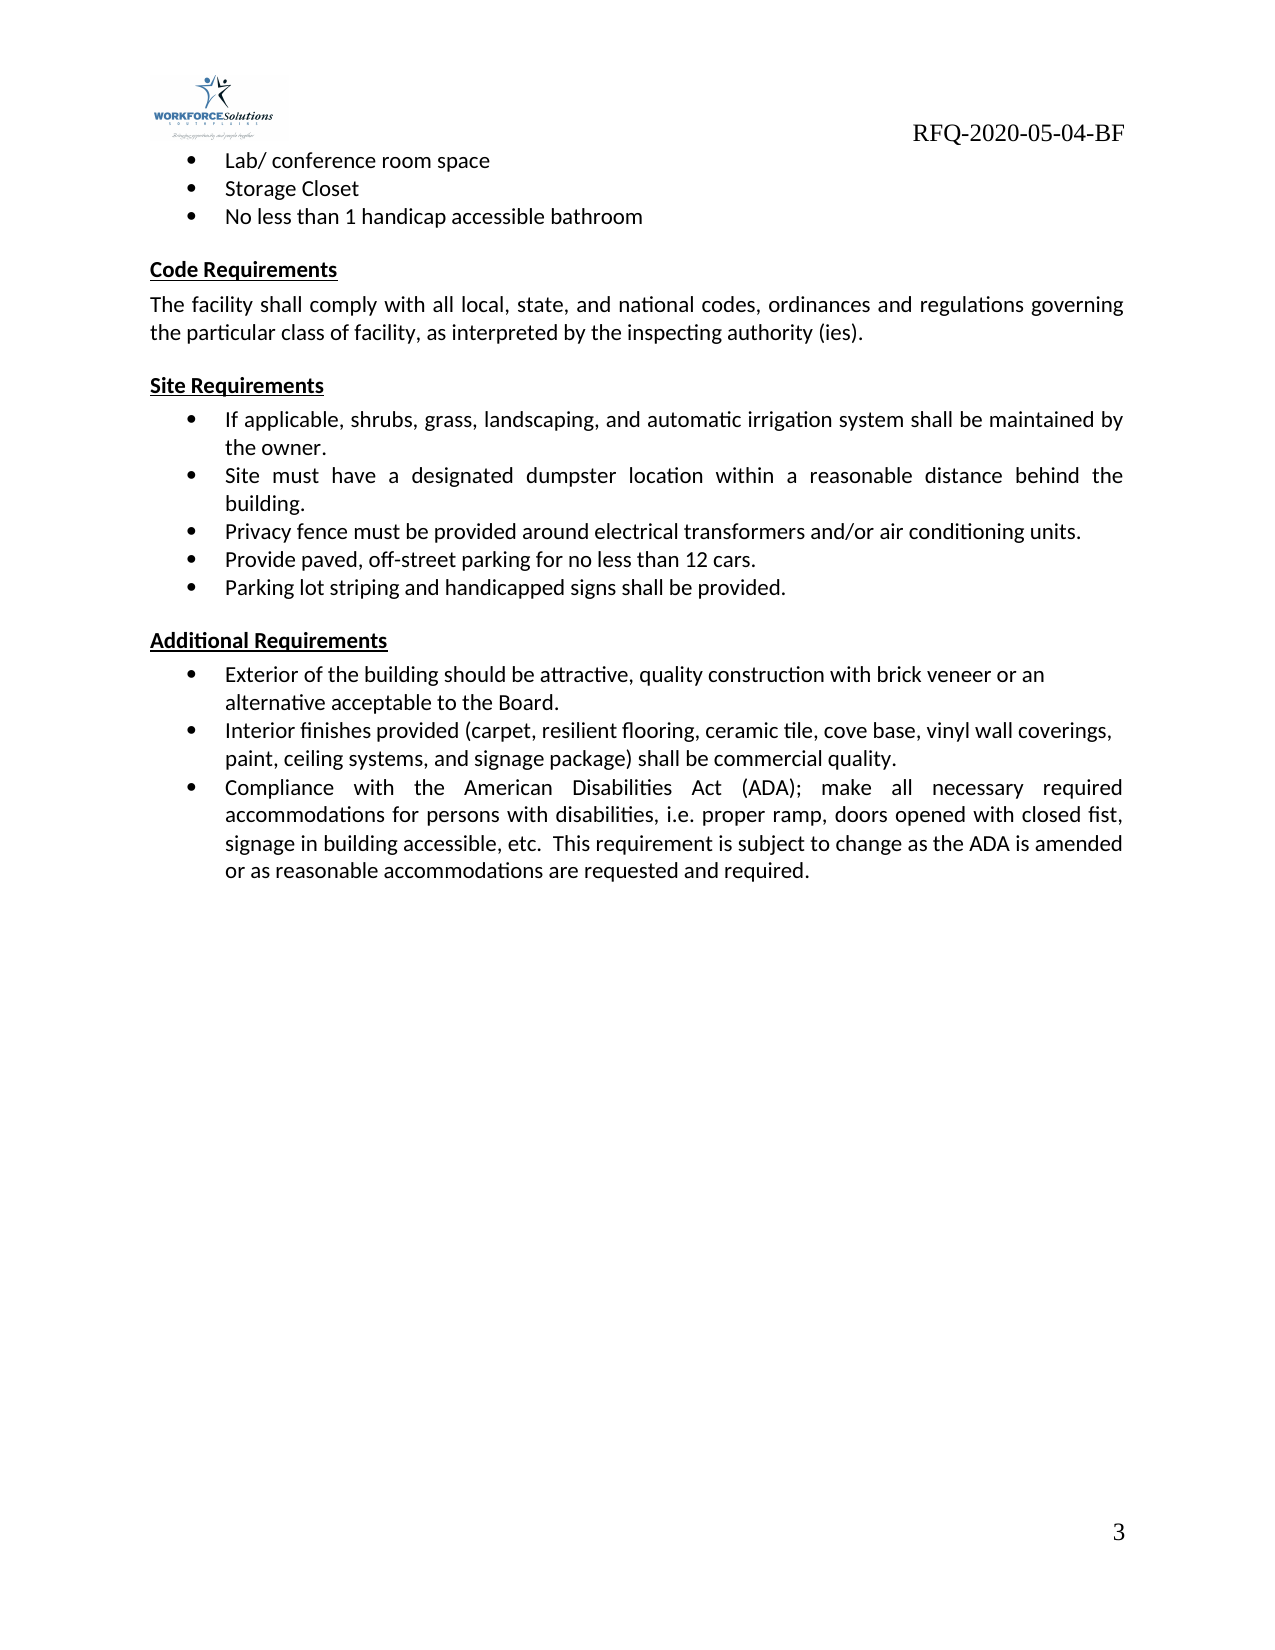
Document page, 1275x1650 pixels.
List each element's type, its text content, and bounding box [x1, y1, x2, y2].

list Lab/ conference room space [187, 146, 1125, 174]
text The facility shall comply with all local, state, and national codes, ordinances and regulations governing the particular class of facility, as interpreted by the inspecting authority (ies). [150, 290, 1125, 346]
list If applicable, shrubs, grass, landscaping, and automatic irrigation system shall be maintained by the owner. [187, 405, 1125, 461]
list Parking lot striping and handicapped signs shall be provided. [187, 573, 1125, 601]
list Exterior of the building should be attractive, quality construction with brick veneer or an alternative acceptable to the Board. [187, 661, 1125, 717]
list Provide paved, off-street parking for no less than 12 cars. [187, 545, 1125, 573]
subtitle Site Requirements [150, 371, 1125, 399]
list Interior finishes provided (carpet, resilient flooring, ceramic tile, cove base, vinyl wall coverings, paint, ceiling systems, and signage package) shall be commercial quality. [187, 717, 1125, 773]
list Compliance with the American Disabilities Act (ADA); make all necessary required accommodations for persons with disabilities, i.e. proper ramp, doors opened with closed fist, signage in building accessible, etc. This requirement is subject to change as the ADA is amended or as reasonable accommodations are requested and required. [187, 773, 1125, 885]
subtitle Additional Requirements [150, 626, 1125, 654]
list No less than 1 handicap accessible bathroom [187, 202, 1125, 231]
list Privacy fence must be provided around electrical transformers and/or air conditioning units. [187, 517, 1125, 545]
picture [150, 75, 289, 141]
subtitle Code Requirements [150, 256, 1125, 283]
list Storage Closet [187, 174, 1125, 202]
list Site must have a designated dumpster location within a reasonable distance behind the building. [187, 461, 1125, 517]
